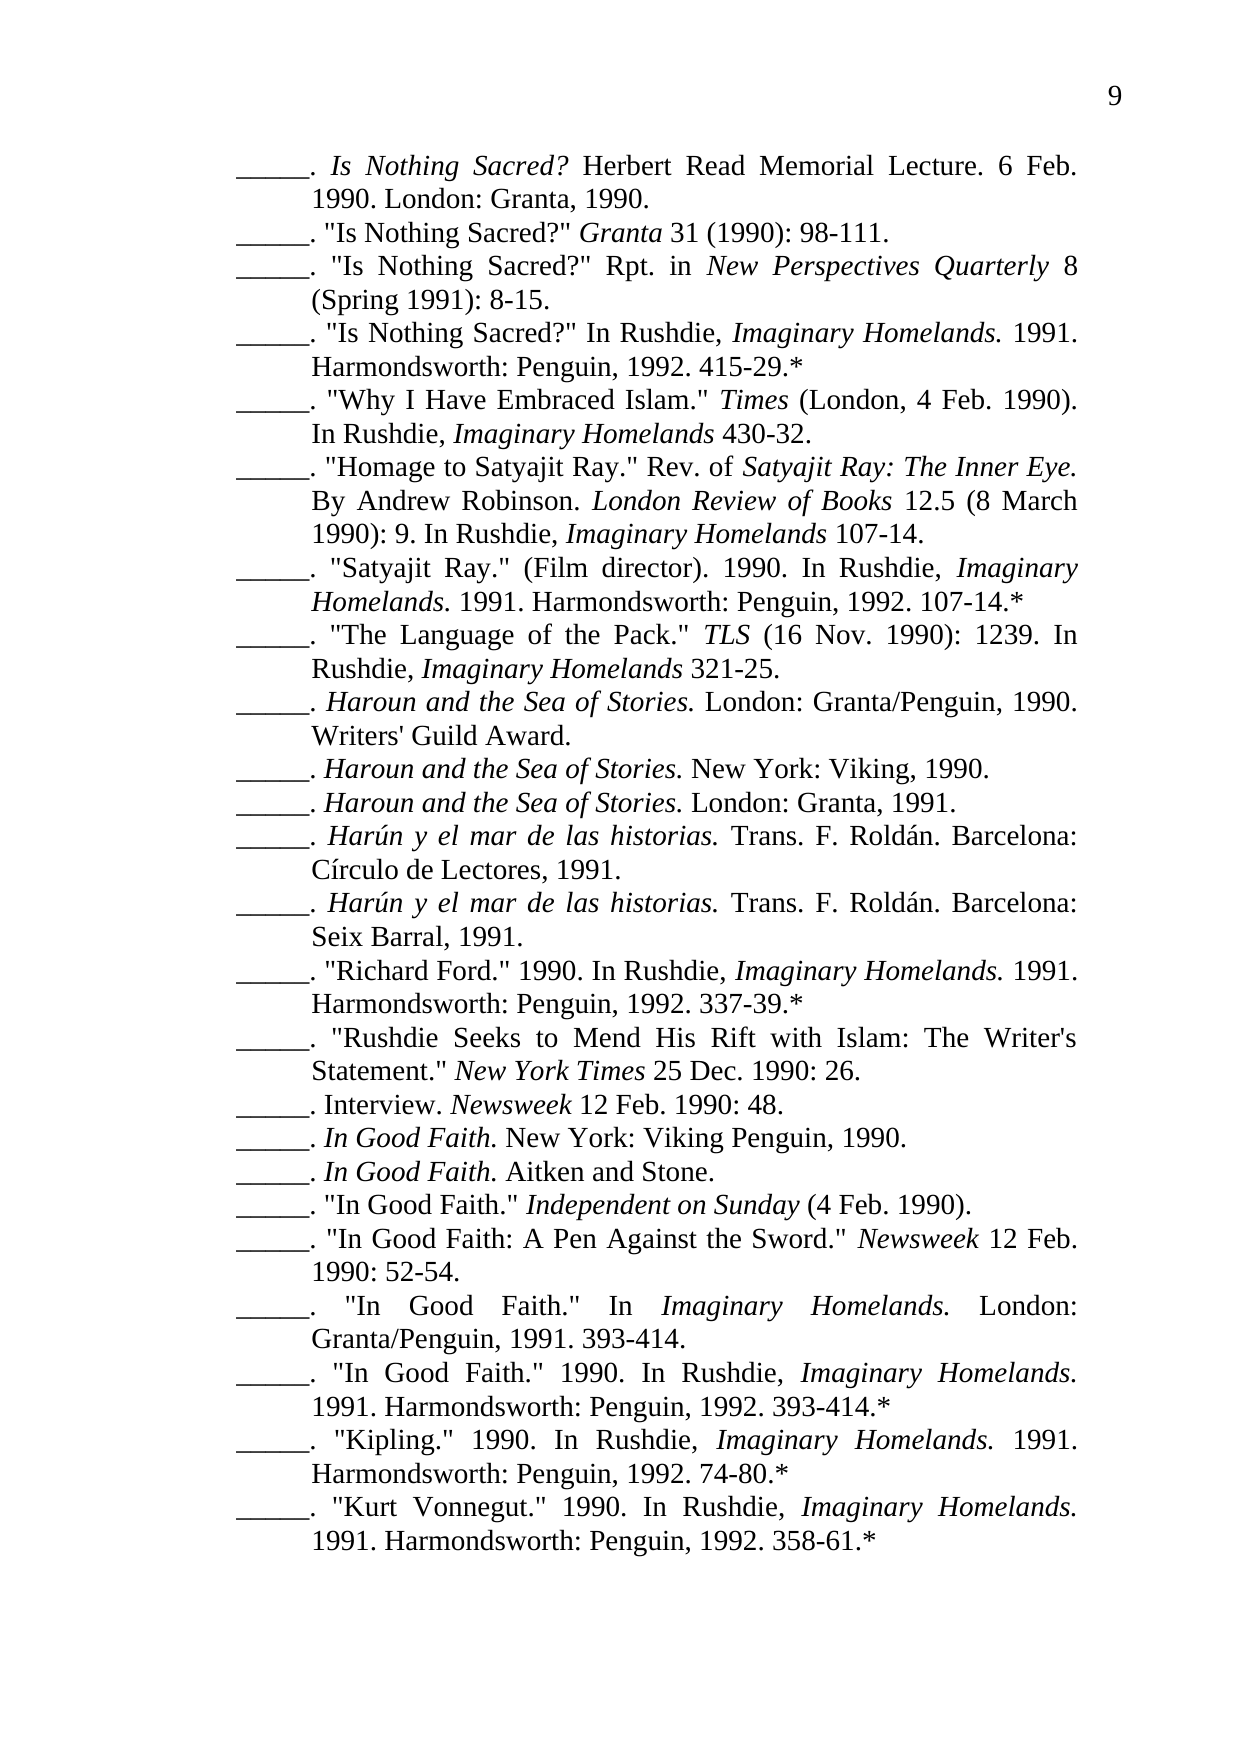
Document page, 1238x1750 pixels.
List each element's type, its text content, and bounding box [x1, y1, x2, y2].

text _____. "Is Nothing Sacred?" Rpt. in New Perspectives Quarterly 8 (Spring 1991): 8-15. [236, 248, 1078, 315]
text _____. Haroun and the Sea of Stories. London: Granta, 1991. [236, 785, 1078, 818]
text _____. In Good Faith. Aitken and Stone. [236, 1154, 1078, 1187]
text _____. "Is Nothing Sacred?" Granta 31 (1990): 98-111. [236, 215, 1078, 248]
text _____. "Why I Have Embraced Islam." Times (London, 4 Feb. 1990). In Rushdie, Imaginary Homelands 430-32. [236, 382, 1078, 449]
text _____. "Kurt Vonnegut." 1990. In Rushdie, Imaginary Homelands. 1991. Harmondsworth: Penguin, 1992. 358-61.* [236, 1489, 1078, 1556]
text _____. Haroun and the Sea of Stories. New York: Viking, 1990. [236, 751, 1078, 785]
text _____. "In Good Faith: A Pen Against the Sword." Newsweek 12 Feb. 1990: 52-54. [236, 1221, 1078, 1288]
text _____. "Homage to Satyajit Ray." Rev. of Satyajit Ray: The Inner Eye. By Andrew Robinson. London Review of Books 12.5 (8 March 1990): 9. In Rushdie, Imaginary Homelands 107-14. [236, 449, 1078, 550]
text _____. Harún y el mar de las historias. Trans. F. Roldán. Barcelona: Seix Barral, 1991. [236, 886, 1078, 953]
text _____. "Rushdie Seeks to Mend His Rift with Islam: The Writer's Statement." New York Times 25 Dec. 1990: 26. [236, 1020, 1078, 1087]
text _____. "Kipling." 1990. In Rushdie, Imaginary Homelands. 1991. Harmondsworth: Penguin, 1992. 74-80.* [236, 1422, 1078, 1489]
text _____. Haroun and the Sea of Stories. London: Granta/Penguin, 1990. Writers' Guild Award. [236, 684, 1078, 751]
text _____. In Good Faith. New York: Viking Penguin, 1990. [236, 1120, 1078, 1154]
text _____. Harún y el mar de las historias. Trans. F. Roldán. Barcelona: Círculo de Lectores, 1991. [236, 818, 1078, 886]
text _____. "Is Nothing Sacred?" In Rushdie, Imaginary Homelands. 1991. Harmondsworth: Penguin, 1992. 415-29.* [236, 315, 1078, 382]
text _____. Interview. Newsweek 12 Feb. 1990: 48. [236, 1087, 1078, 1120]
text _____. "Satyajit Ray." (Film director). 1990. In Rushdie, Imaginary Homelands. 1991. Harmondsworth: Penguin, 1992. 107-14.* [236, 550, 1078, 617]
text _____. "In Good Faith." 1990. In Rushdie, Imaginary Homelands. 1991. Harmondsworth: Penguin, 1992. 393-414.* [236, 1355, 1078, 1422]
text _____. "In Good Faith." In Imaginary Homelands. London: Granta/Penguin, 1991. 393-414. [236, 1288, 1078, 1355]
text _____. "In Good Faith." Independent on Sunday (4 Feb. 1990). [236, 1187, 1078, 1221]
text _____. Is Nothing Sacred? Herbert Read Memorial Lecture. 6 Feb. 1990. London: Granta, 1990. [236, 148, 1078, 215]
text _____. "The Language of the Pack." TLS (16 Nov. 1990): 1239. In Rushdie, Imaginary Homelands 321-25. [236, 617, 1078, 684]
text _____. "Richard Ford." 1990. In Rushdie, Imaginary Homelands. 1991. Harmondsworth: Penguin, 1992. 337-39.* [236, 953, 1078, 1020]
